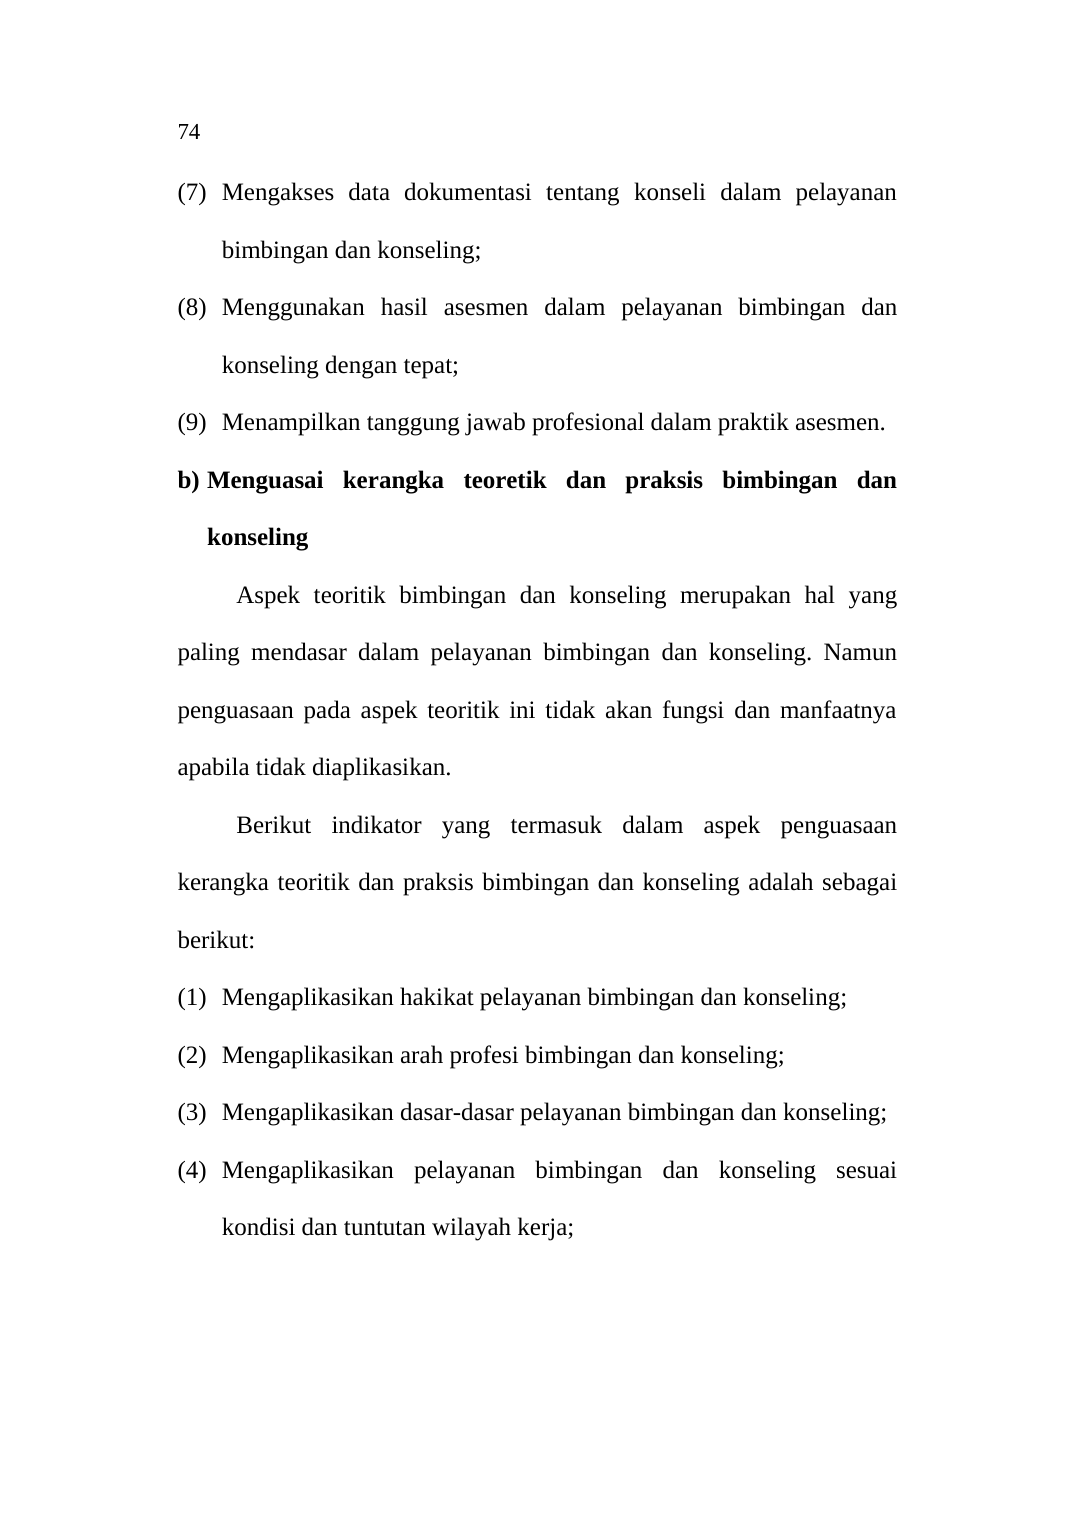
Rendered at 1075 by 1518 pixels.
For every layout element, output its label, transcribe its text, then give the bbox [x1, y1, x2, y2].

list Mengaplikasikan arah profesi bimbingan dan konseling; [177, 1040, 898, 1068]
list Menampilkan tanggung jawab profesional dalam praktik asesmen. [177, 407, 898, 436]
list Menggunakan hasil asesmen dalam pelayanan bimbingan dan konseling dengan tepat; [177, 292, 898, 378]
list Mengakses data dokumentasi tentang konseli dalam pelayanan bimbingan dan konseling; [177, 177, 898, 263]
text Berikut indikator yang termasuk dalam aspek penguasaan kerangka teoritik dan praksis bimbingan dan konseling adalah sebagai berikut: [177, 810, 898, 953]
list Menguasai kerangka teoretik dan praksis bimbingan dan konseling [177, 465, 898, 551]
text Aspek teoritik bimbingan dan konseling merupakan hal yang paling mendasar dalam pelayanan bimbingan dan konseling. Namun penguasaan pada aspek teoritik ini tidak akan fungsi dan manfaatnya apabila tidak diaplikasikan. [177, 580, 898, 781]
list Mengaplikasikan dasar-dasar pelayanan bimbingan dan konseling; [177, 1097, 898, 1126]
list Mengaplikasikan pelayanan bimbingan dan konseling sesuai kondisi dan tuntutan wilayah kerja; [177, 1155, 898, 1241]
list Mengaplikasikan hakikat pelayanan bimbingan dan konseling; [177, 982, 898, 1011]
